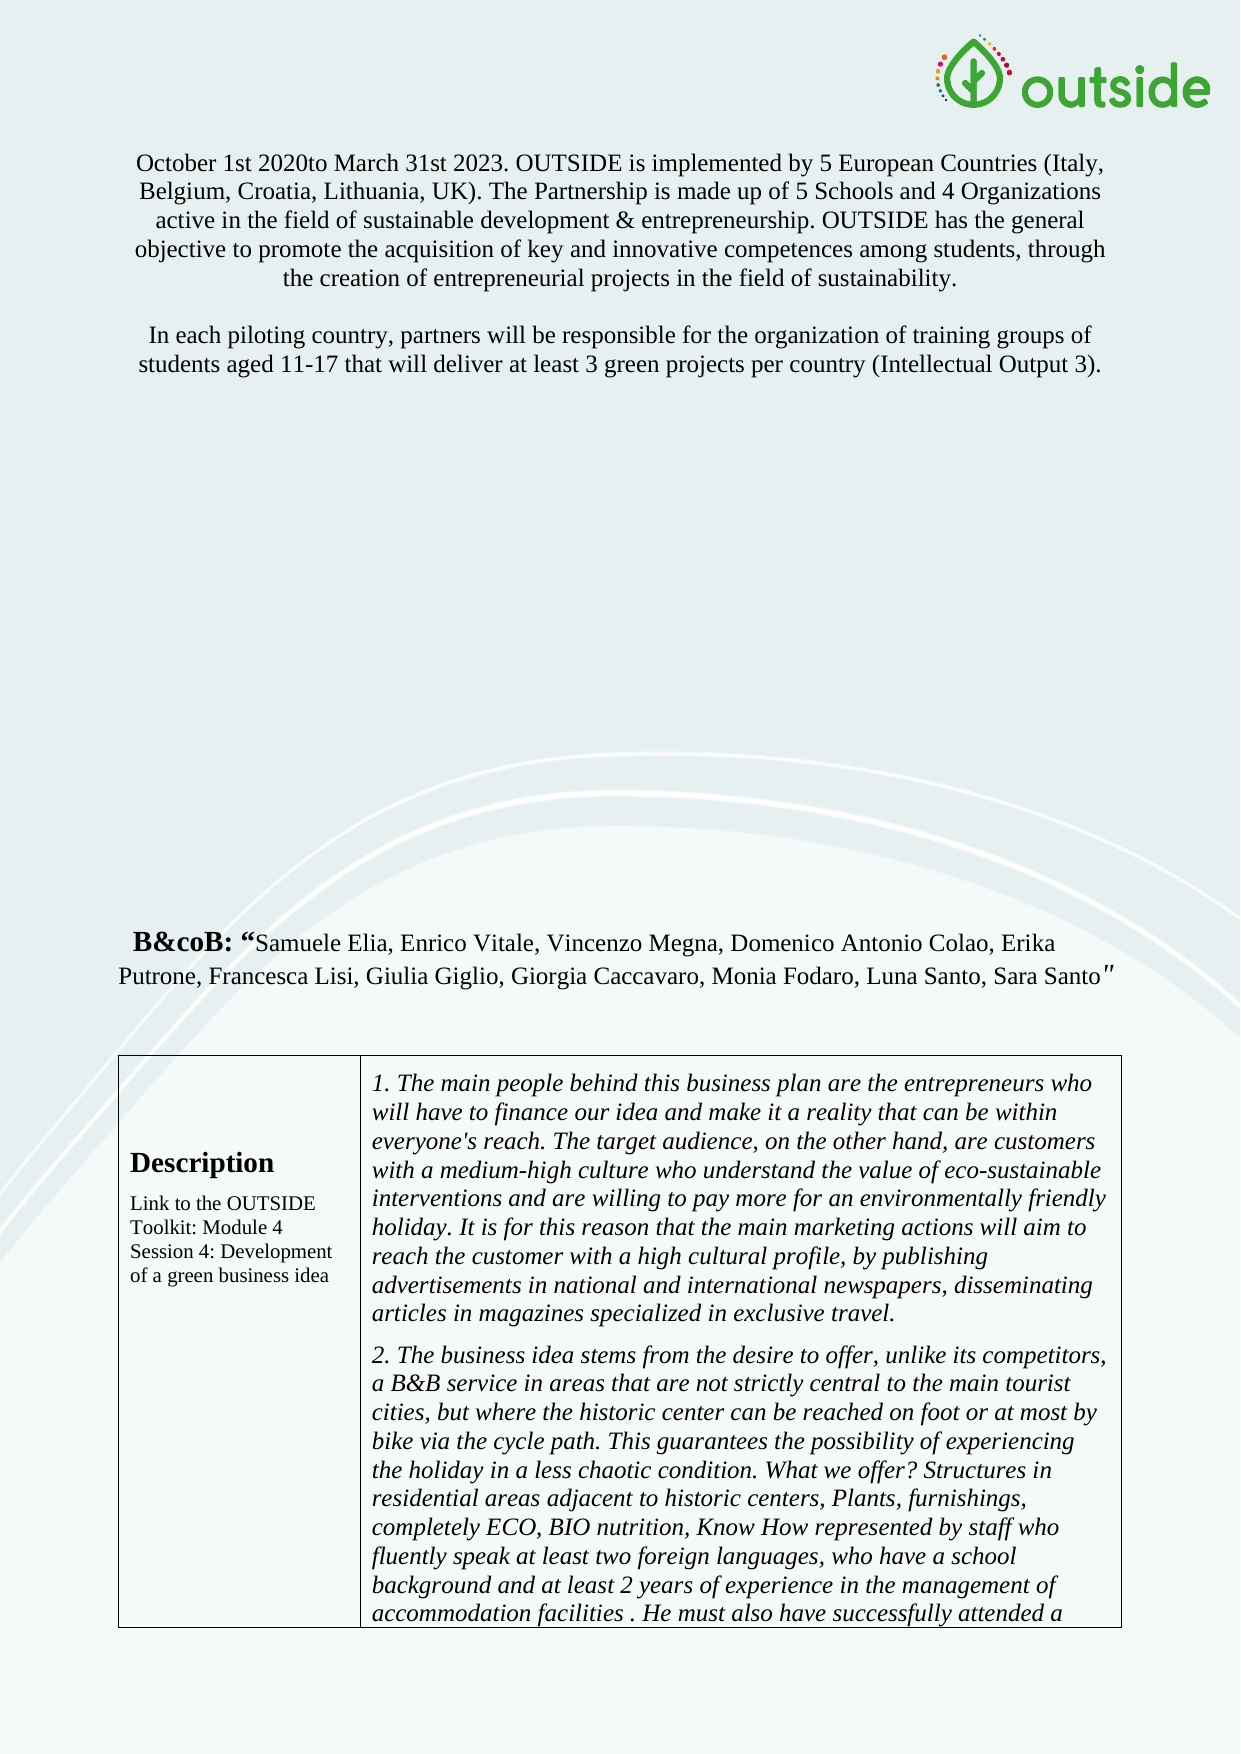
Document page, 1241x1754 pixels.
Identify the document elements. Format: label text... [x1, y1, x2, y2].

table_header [119, 1056, 360, 1627]
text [118, 148, 1122, 291]
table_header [361, 1056, 1121, 1627]
picture [0, 0, 1241, 1754]
text In each piloting country, partners will be responsible for the organization of training groups of students aged 11-17 that will deliver at least 3 green projects per country (Intellectual Output 3). [118, 320, 1122, 378]
text B&coB: “Samuele Elia, Enrico Vitale, Vincenzo Megna, Domenico Antonio Colao, Erika Putrone, Francesca Lisi, Giulia Giglio, Giorgia Caccavaro, Monia Fodaro, Luna Santo, Sara Santo" [118, 924, 1122, 991]
